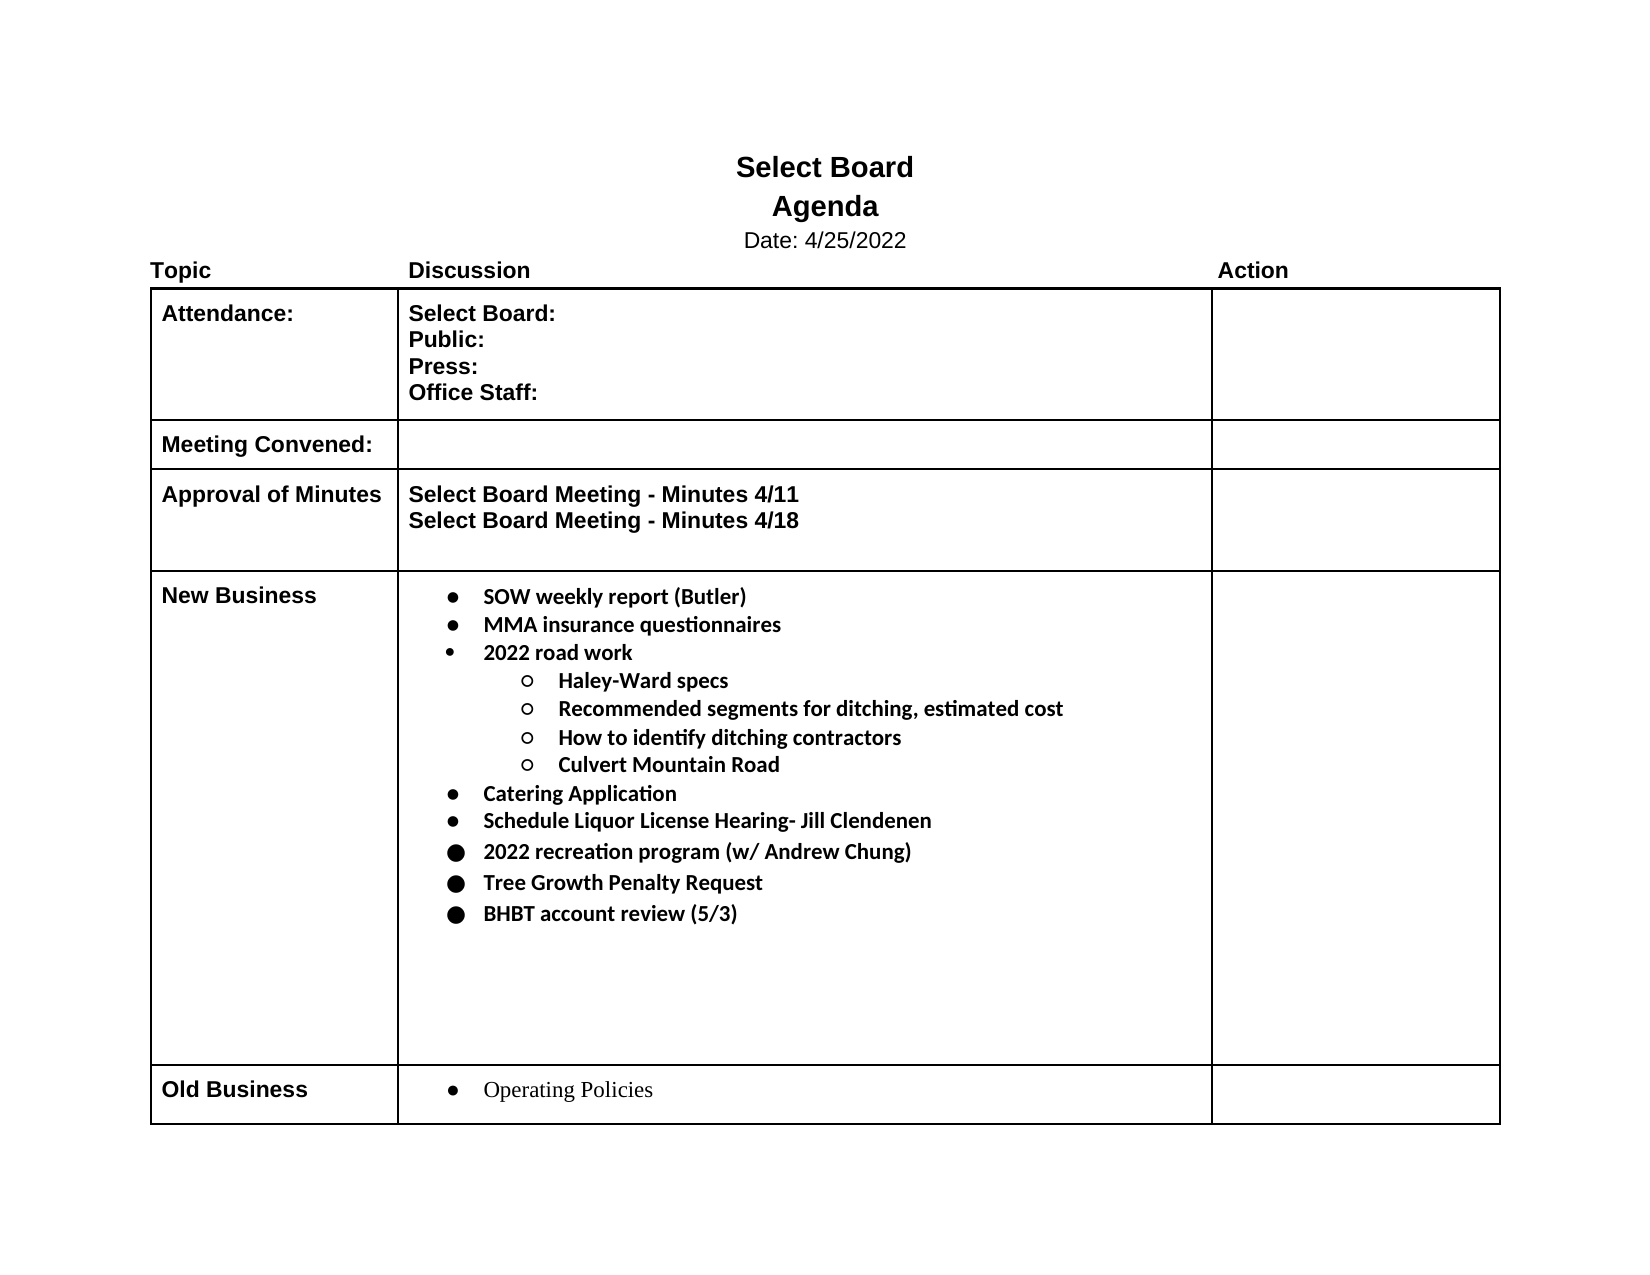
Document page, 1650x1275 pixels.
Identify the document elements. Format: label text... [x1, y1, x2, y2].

table_cell New Business [152, 572, 397, 1064]
table_cell Select Board Meeting - Minutes 4/11 Select Board Meeting - Minutes 4/18 [399, 470, 1211, 570]
text Date: 4/25/2022 [150, 227, 1500, 253]
table_cell Old Business [152, 1066, 397, 1123]
table_cell Approval of Minutes [152, 470, 397, 570]
table_cell [1213, 572, 1499, 1064]
table_cell [1213, 470, 1499, 570]
table_cell Meeting Convened: [152, 421, 397, 468]
table_cell [1213, 421, 1499, 468]
table_header Attendance: [152, 290, 397, 419]
table_cell [1213, 1066, 1499, 1123]
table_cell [399, 1066, 1211, 1123]
table_header [1213, 290, 1499, 419]
text Topic Discussion Action [150, 257, 1500, 284]
table_cell [399, 421, 1211, 468]
table_header Select Board: Public: Press: Office Staff: [399, 290, 1211, 419]
table_cell SOW weekly report (Butler) MMA insurance questionnaires 2022 road work Haley-Ward specs Recommended segments for ditching, estimated cost How to identify ditching contractors Culvert Mountain Road Catering Application Schedule Liquor License Hearing- Jill Clendenen 2022 recreation program (w/ Andrew Chung) Tree Growth Penalty Request BHBT account review (5/3) [399, 572, 1211, 1064]
text Select Board [150, 150, 1500, 183]
text Agenda [150, 188, 1500, 222]
